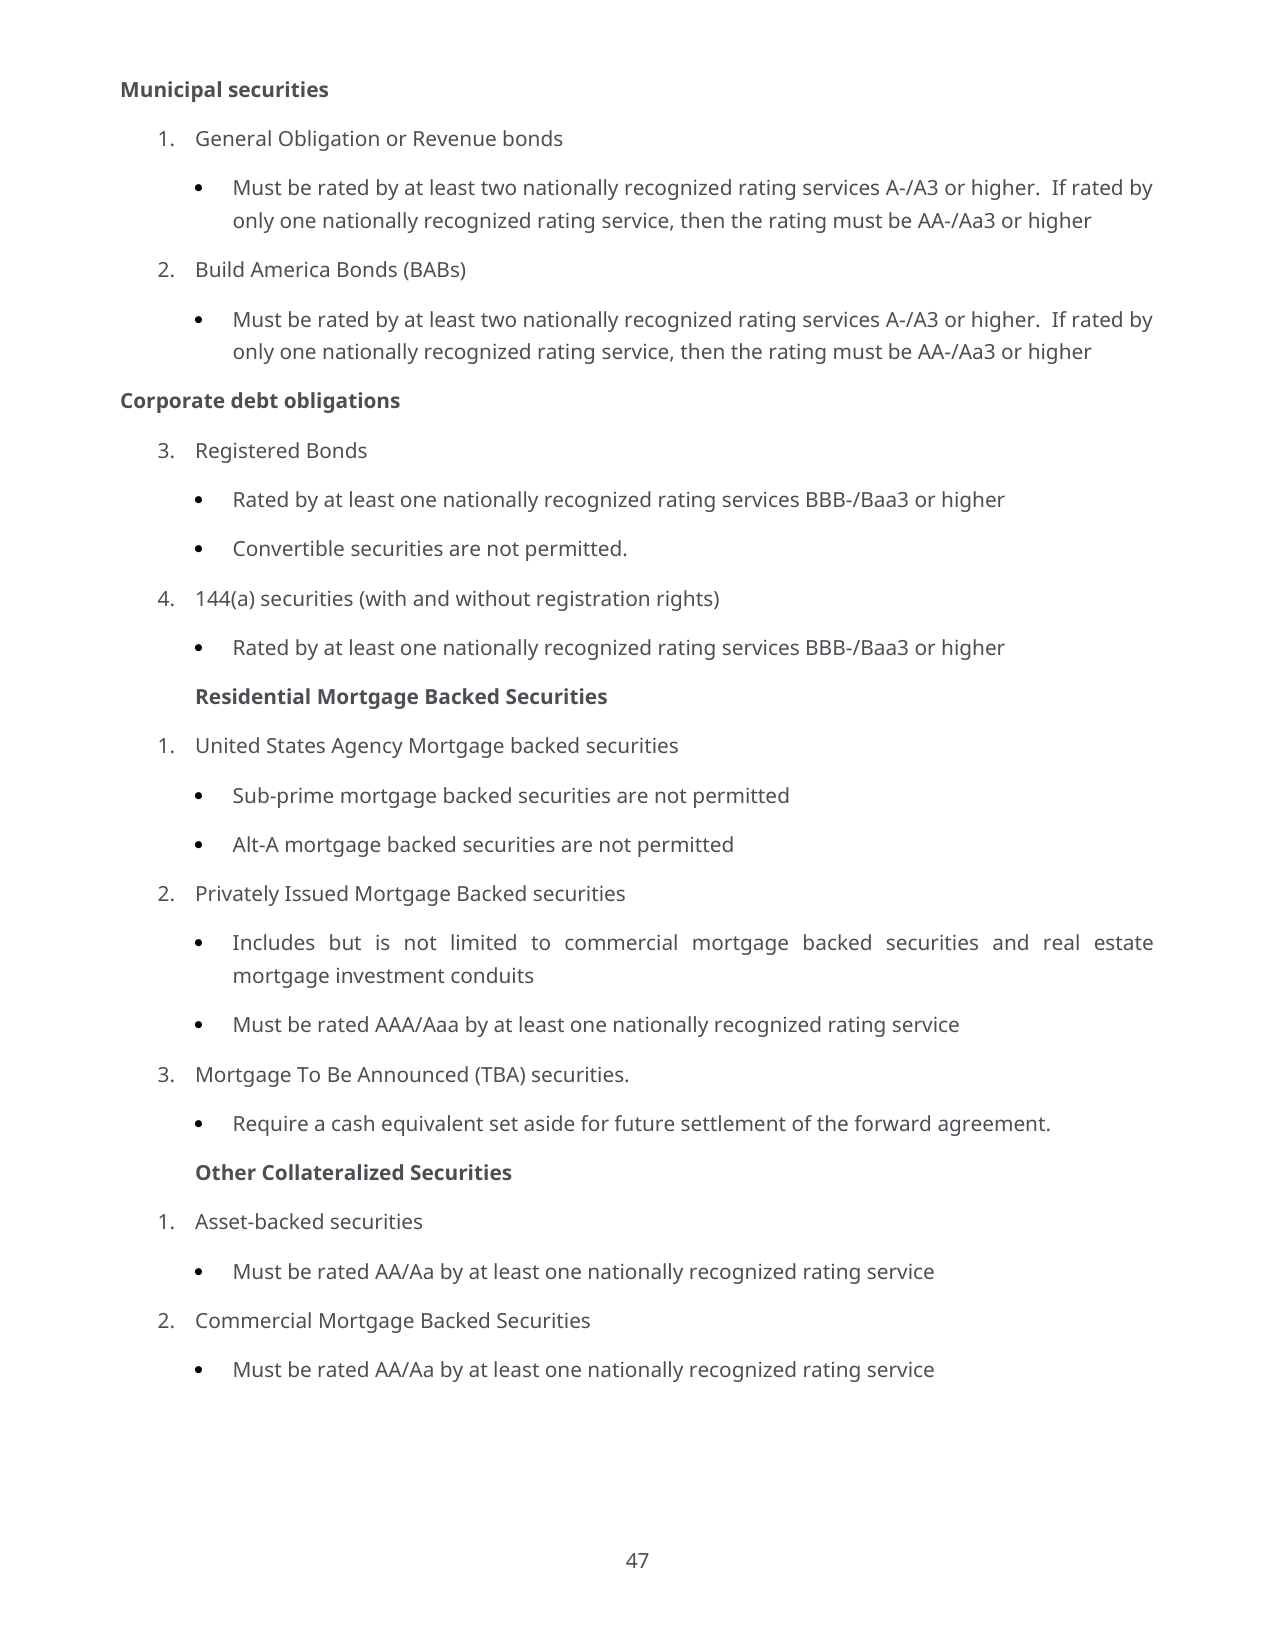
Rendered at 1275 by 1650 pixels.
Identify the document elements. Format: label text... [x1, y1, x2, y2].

list Commercial Mortgage Backed Securities [157, 1306, 1155, 1334]
list Privately Issued Mortgage Backed securities [157, 879, 1155, 908]
list Must be rated AA/Aa by at least one nationally recognized rating service [195, 1257, 1155, 1285]
list Rated by at least one nationally recognized rating services BBB-/Baa3 or higher [195, 633, 1155, 661]
list Must be rated AAA/Aaa by at least one nationally recognized rating service [195, 1010, 1155, 1039]
list Convertible securities are not permitted. [195, 534, 1155, 563]
list Build America Bonds (BABs) [157, 255, 1155, 284]
list Must be rated AA/Aa by at least one nationally recognized rating service [195, 1355, 1155, 1384]
list Require a cash equivalent set aside for future settlement of the forward agreement. [195, 1109, 1155, 1137]
list Sub-prime mortgage backed securities are not permitted [195, 781, 1155, 809]
list Mortgage To Be Announced (TBA) securities. [157, 1060, 1155, 1088]
list Must be rated by at least two nationally recognized rating services A-/A3 or higher. If rated by only one nationally recognized rating service, then the rating must be AA-/Aa3 or higher [195, 305, 1155, 366]
list Asset-backed securities [157, 1207, 1155, 1236]
list Rated by at least one nationally recognized rating services BBB-/Baa3 or higher [195, 485, 1155, 513]
list Must be rated by at least two nationally recognized rating services A-/A3 or higher. If rated by only one nationally recognized rating service, then the rating must be AA-/Aa3 or higher [195, 173, 1155, 234]
list Other Collateralized Securities [120, 1158, 1155, 1187]
list Corporate debt obligations [120, 387, 1155, 415]
list General Obligation or Revenue bonds [157, 124, 1155, 153]
list United States Agency Mortgage backed securities [157, 731, 1155, 760]
list Registered Bonds [157, 436, 1155, 464]
list Municipal securities [120, 75, 1155, 103]
list 144(a) securities (with and without registration rights) [157, 584, 1155, 612]
list Includes but is not limited to commercial mortgage backed securities and real estate mortgage investment conduits [195, 928, 1155, 989]
list Alt-A mortgage backed securities are not permitted [195, 830, 1155, 858]
list Residential Mortgage Backed Securities [120, 682, 1155, 711]
